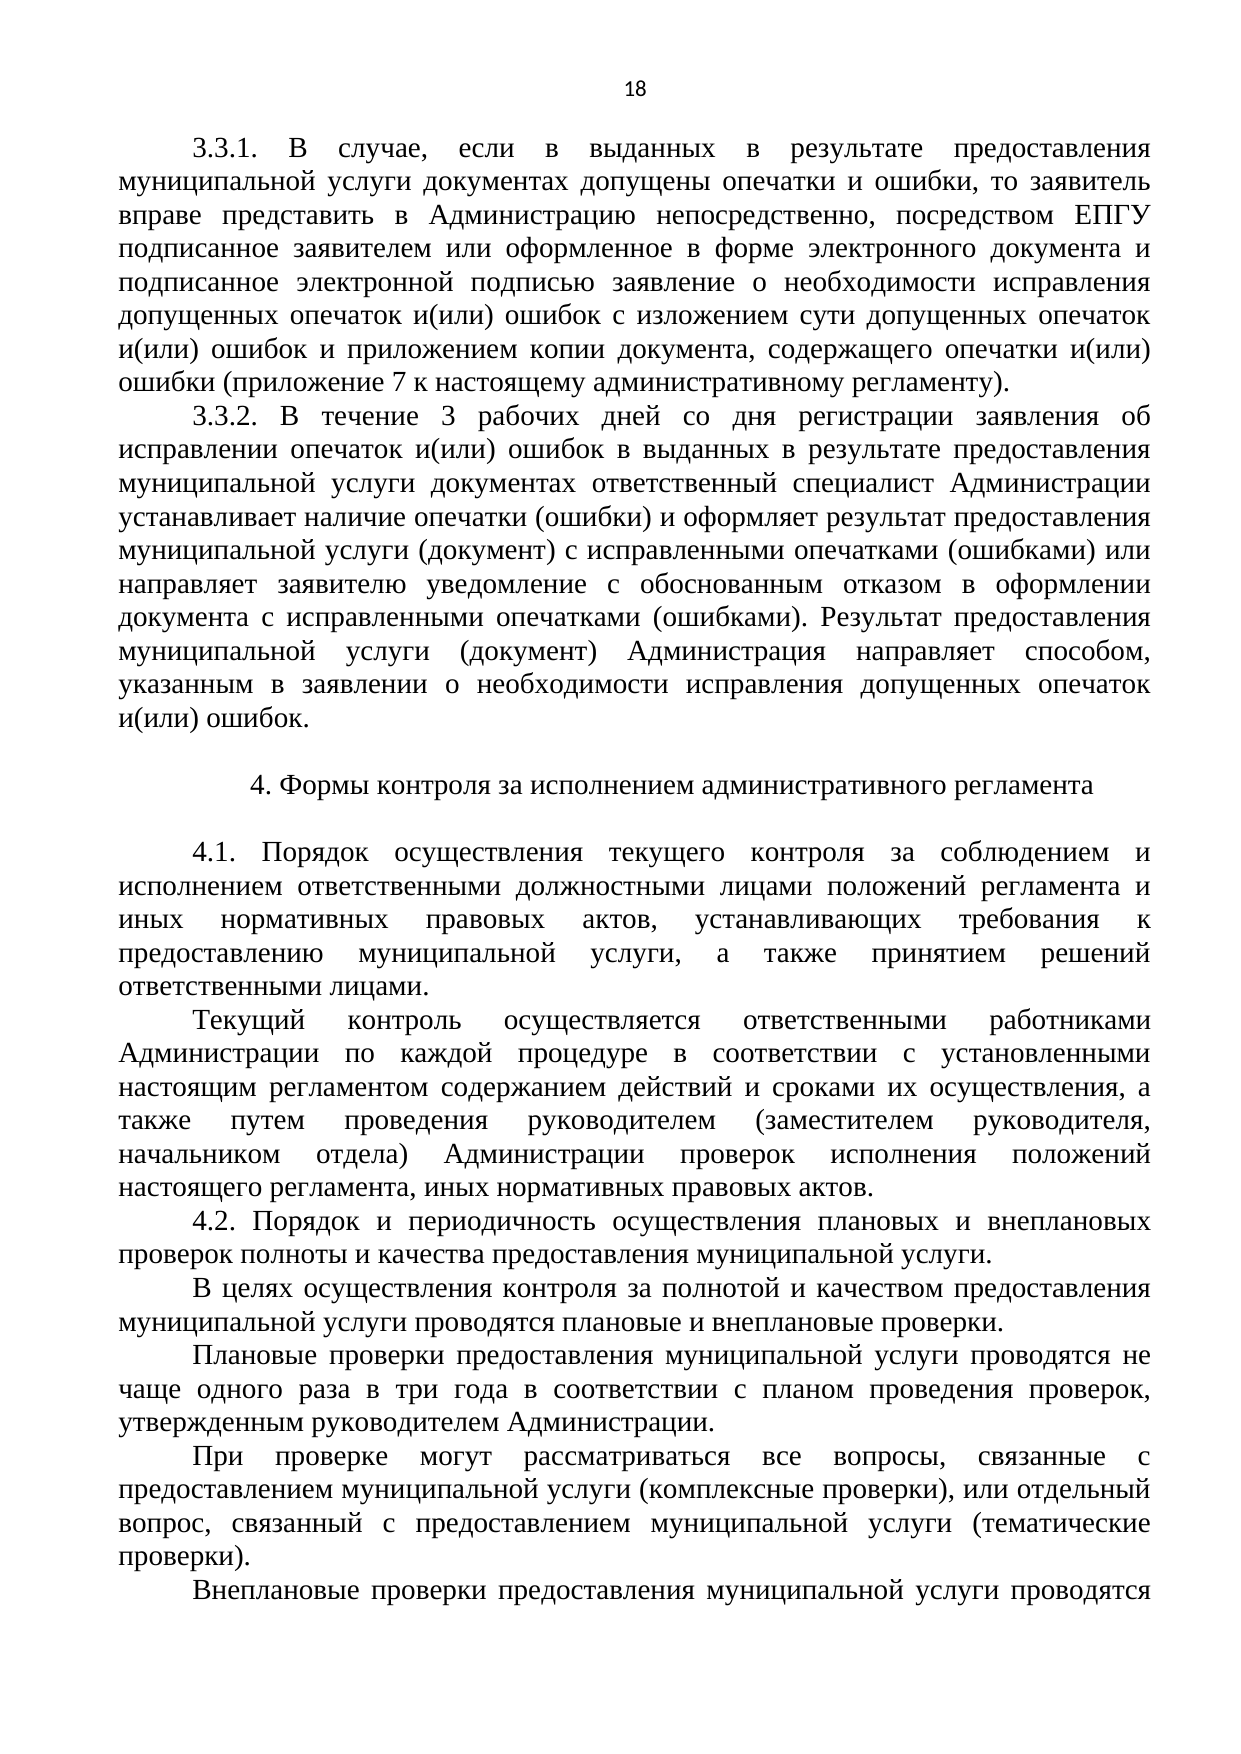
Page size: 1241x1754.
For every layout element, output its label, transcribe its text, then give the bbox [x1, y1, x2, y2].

text В целях осуществления контроля за полнотой и качеством предоставления муниципальной услуги проводятся плановые и внеплановые проверки. [118, 1270, 1152, 1337]
text 4.2. Порядок и периодичность осуществления плановых и внеплановых проверок полноты и качества предоставления муниципальной услуги. [118, 1203, 1152, 1270]
text Плановые проверки предоставления муниципальной услуги проводятся не чаще одного раза в три года в соответствии с планом проведения проверок, утвержденным руководителем Администрации. [118, 1337, 1152, 1438]
text 4. Формы контроля за исполнением административного регламента [118, 767, 1152, 801]
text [118, 1572, 1152, 1606]
text 3.3.1. В случае, если в выданных в результате предоставления муниципальной услуги документах допущены опечатки и ошибки, то заявитель вправе представить в Администрацию непосредственно, посредством ЕПГУ подписанное заявителем или оформленное в форме электронного документа и подписанное электронной подписью заявление о необходимости исправления допущенных опечаток и(или) ошибок с изложением сути допущенных опечаток и(или) ошибок и приложением копии документа, содержащего опечатки и(или) ошибки (приложение 7 к настоящему административному регламенту). [118, 130, 1152, 398]
text При проверке могут рассматриваться все вопросы, связанные с предоставлением муниципальной услуги (комплексные проверки), или отдельный вопрос, связанный с предоставлением муниципальной услуги (тематические проверки). [118, 1438, 1152, 1572]
text Текущий контроль осуществляется ответственными работниками Администрации по каждой процедуре в соответствии с установленными настоящим регламентом содержанием действий и сроками их осуществления, а также путем проведения руководителем (заместителем руководителя, начальником отдела) Администрации проверок исполнения положений настоящего регламента, иных нормативных правовых актов. [118, 1002, 1152, 1203]
text 4.1. Порядок осуществления текущего контроля за соблюдением и исполнением ответственными должностными лицами положений регламента и иных нормативных правовых актов, устанавливающих требования к предоставлению муниципальной услуги, а также принятием решений ответственными лицами. [118, 834, 1152, 1002]
text 3.3.2. В течение 3 рабочих дней со дня регистрации заявления об исправлении опечаток и(или) ошибок в выданных в результате предоставления муниципальной услуги документах ответственный специалист Администрации устанавливает наличие опечатки (ошибки) и оформляет результат предоставления муниципальной услуги (документ) с исправленными опечатками (ошибками) или направляет заявителю уведомление с обоснованным отказом в оформлении документа с исправленными опечатками (ошибками). Результат предоставления муниципальной услуги (документ) Администрация направляет способом, указанным в заявлении о необходимости исправления допущенных опечаток и(или) ошибок. [118, 398, 1152, 733]
